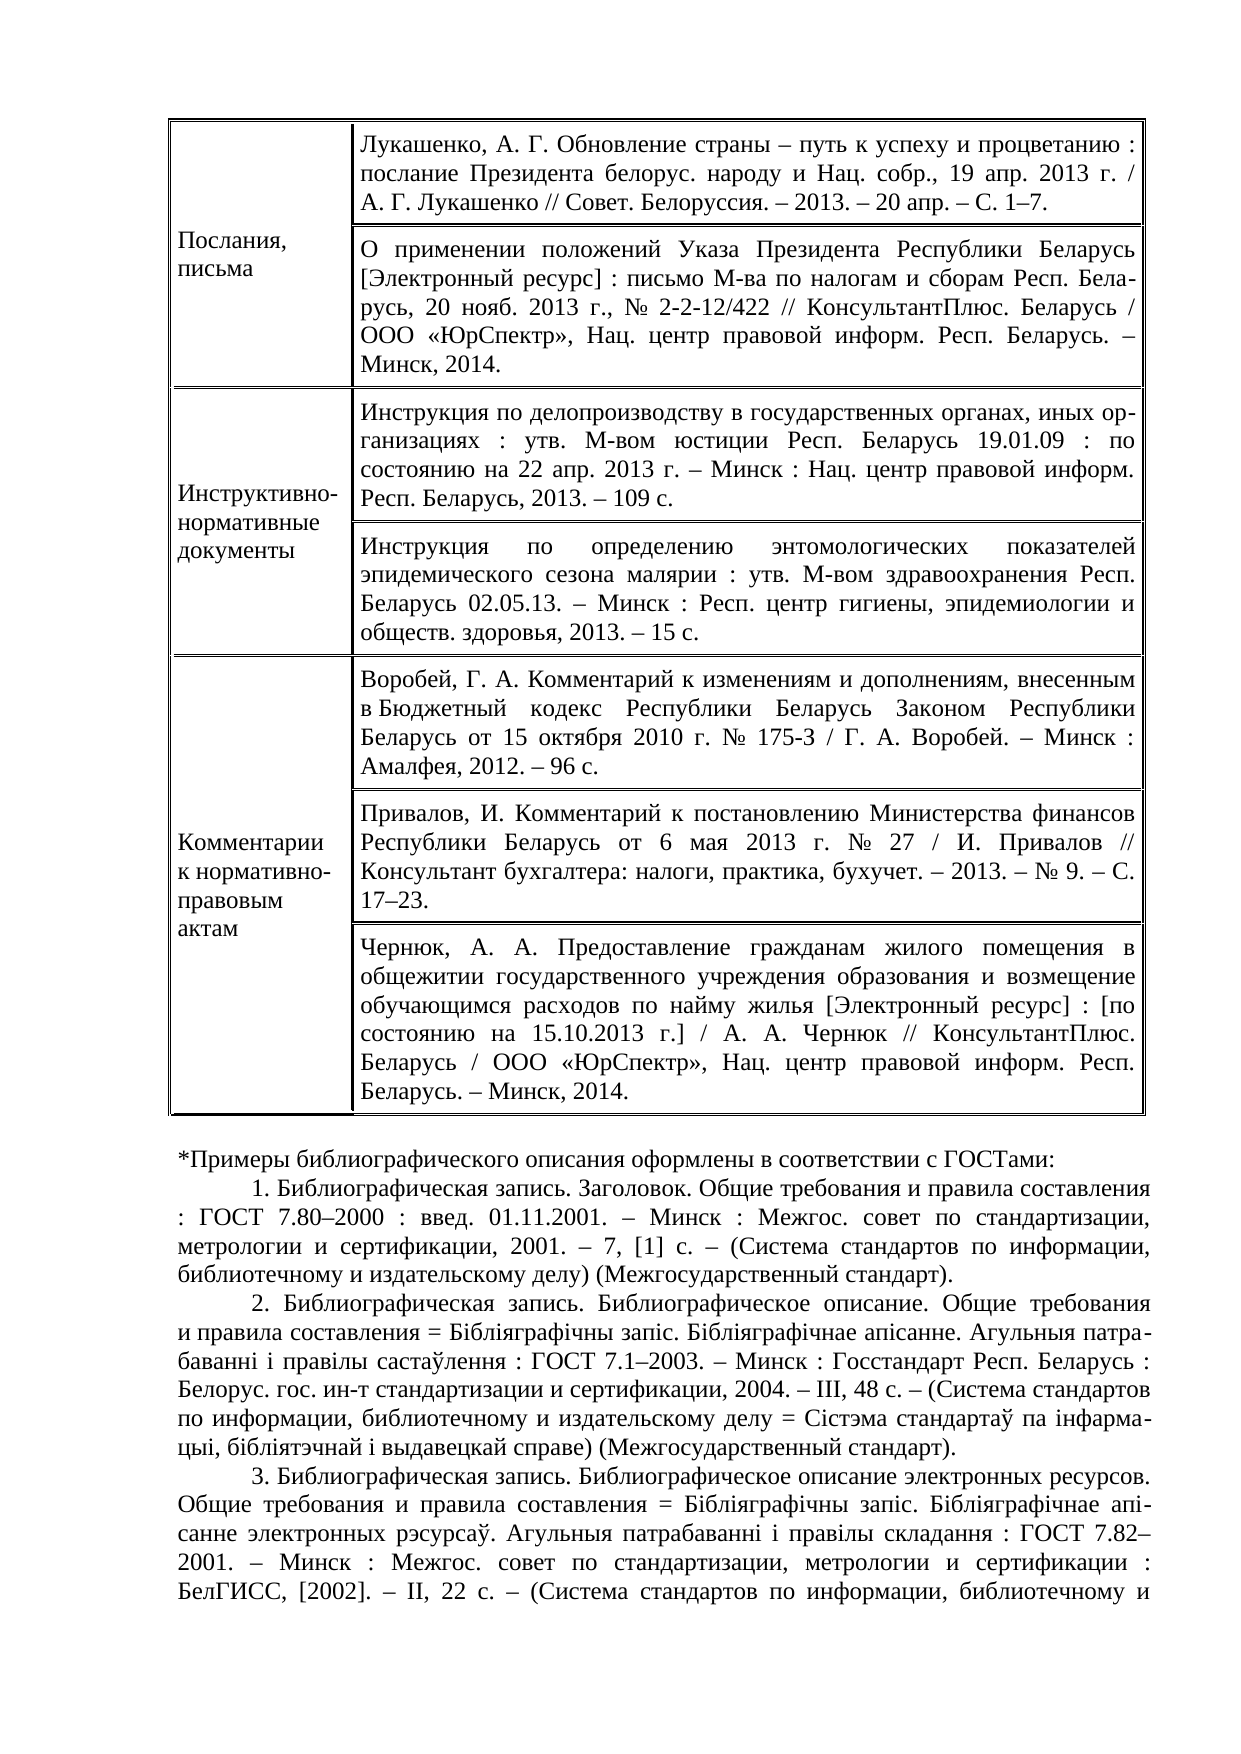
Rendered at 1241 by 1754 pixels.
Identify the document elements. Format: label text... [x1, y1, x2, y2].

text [177, 1461, 1152, 1604]
text 1. Библиографическая запись. Заголовок. Общие требования и правила составления : ГОСТ 7.80–2000 : введ. 01.11.2001. – Минск : Межгос. совет по стандартизации, метрологии и сертификации, 2001. – 7, [1] с. – (Система стандартов по информации, библиотечному и издательскому делу) (Межгосударственный стандарт). [177, 1173, 1152, 1288]
text 2. Библиографическая запись. Библиографическое описание. Общие требования и правила составления = Бібліяграфічны запіс. Бібліяграфічнае апісанне. Агульныя патра-баванні і правілы састаўлення : ГОСТ 7.1–2003. – Минск : Госстандарт Респ. Беларусь : Белорус. гос. ин-т стандартизации и сертификации, 2004. – III, 48 с. – (Система стандартов по информации, библиотечному и издательскому делу = Сістэма стандартаў па інфарма-цыі, бібліятэчнай і выдавецкай справе) (Межгосударственный стандарт). [177, 1288, 1152, 1461]
table_cell Привалов, И. Комментарий к постановлению Министерства финансов Республики Беларусь от 6 мая 2013 г. № 27 / И. Привалов // Консультант бухгалтера: налоги, практика, бухучет. – 2013. – № 9. – С. 17–23. [354, 788, 1143, 921]
table_cell Лукашенко, А. Г. Обновление страны – путь к успеху и процветанию : послание Президента белорус. народу и Нац. собр., 19 апр. 2013 г. / А. Г. Лукашенко // Совет. Белоруссия. – 2013. – 20 апр. – С. 1–7. [352, 122, 1142, 223]
text *Примеры библиографического описания оформлены в соответствии с ГОСТами: [177, 1144, 1152, 1173]
table_cell Инструкция по делопроизводству в государственных органах, иных ор-ганизациях : утв. М-вом юстиции Респ. Беларусь 19.01.09 : по состоянию на 22 апр. 2013 г. – Минск : Нац. центр правовой информ. Респ. Беларусь, 2013. – 109 с. [352, 386, 1144, 520]
table_cell Чернюк, А. А. Предоставление гражданам жилого помещения в общежитии государственного учреждения образования и возмещение обучающимся расходов по найму жилья [Электронный ресурс] : [по состоянию на 15.10.2013 г.] / А. А. Чернюк // КонсультантПлюс. Беларусь / ООО «ЮрСпектр», Нац. центр правовой информ. Респ. Беларусь. – Минск, 2014. [352, 921, 1143, 1113]
table_cell Инструкция по определению энтомологических показателей эпидемического сезона малярии : утв. М-вом здравоохранения Респ. Беларусь 02.05.13. – Минск : Респ. центр гигиены, эпидемиологии и обществ. здоровья, 2013. – 15 с. [352, 520, 1144, 653]
table_cell Воробей, Г. А. Комментарий к изменениям и дополнениям, внесенным в Бюджетный кодекс Республики Беларусь Законом Республики Беларусь от 15 октября 2010 г. № 175-З / Г. А. Воробей. – Минск : Амалфея, 2012. – 96 с. [354, 654, 1143, 787]
table_cell Комментарии к нормативно- правовым актам [171, 654, 352, 1113]
table_cell Послания, письма [171, 122, 352, 386]
table_cell О применении положений Указа Президента Республики Беларусь [Электронный ресурс] : письмо М-ва по налогам и сборам Респ. Бела-русь, 20 нояб. 2013 г., № 2-2-12/422 // КонсультантПлюс. Беларусь / ООО «ЮрСпектр», Нац. центр правовой информ. Респ. Беларусь. – Минск, 2014. [354, 223, 1143, 386]
table_cell Инструктивно- нормативные документы [169, 386, 352, 653]
